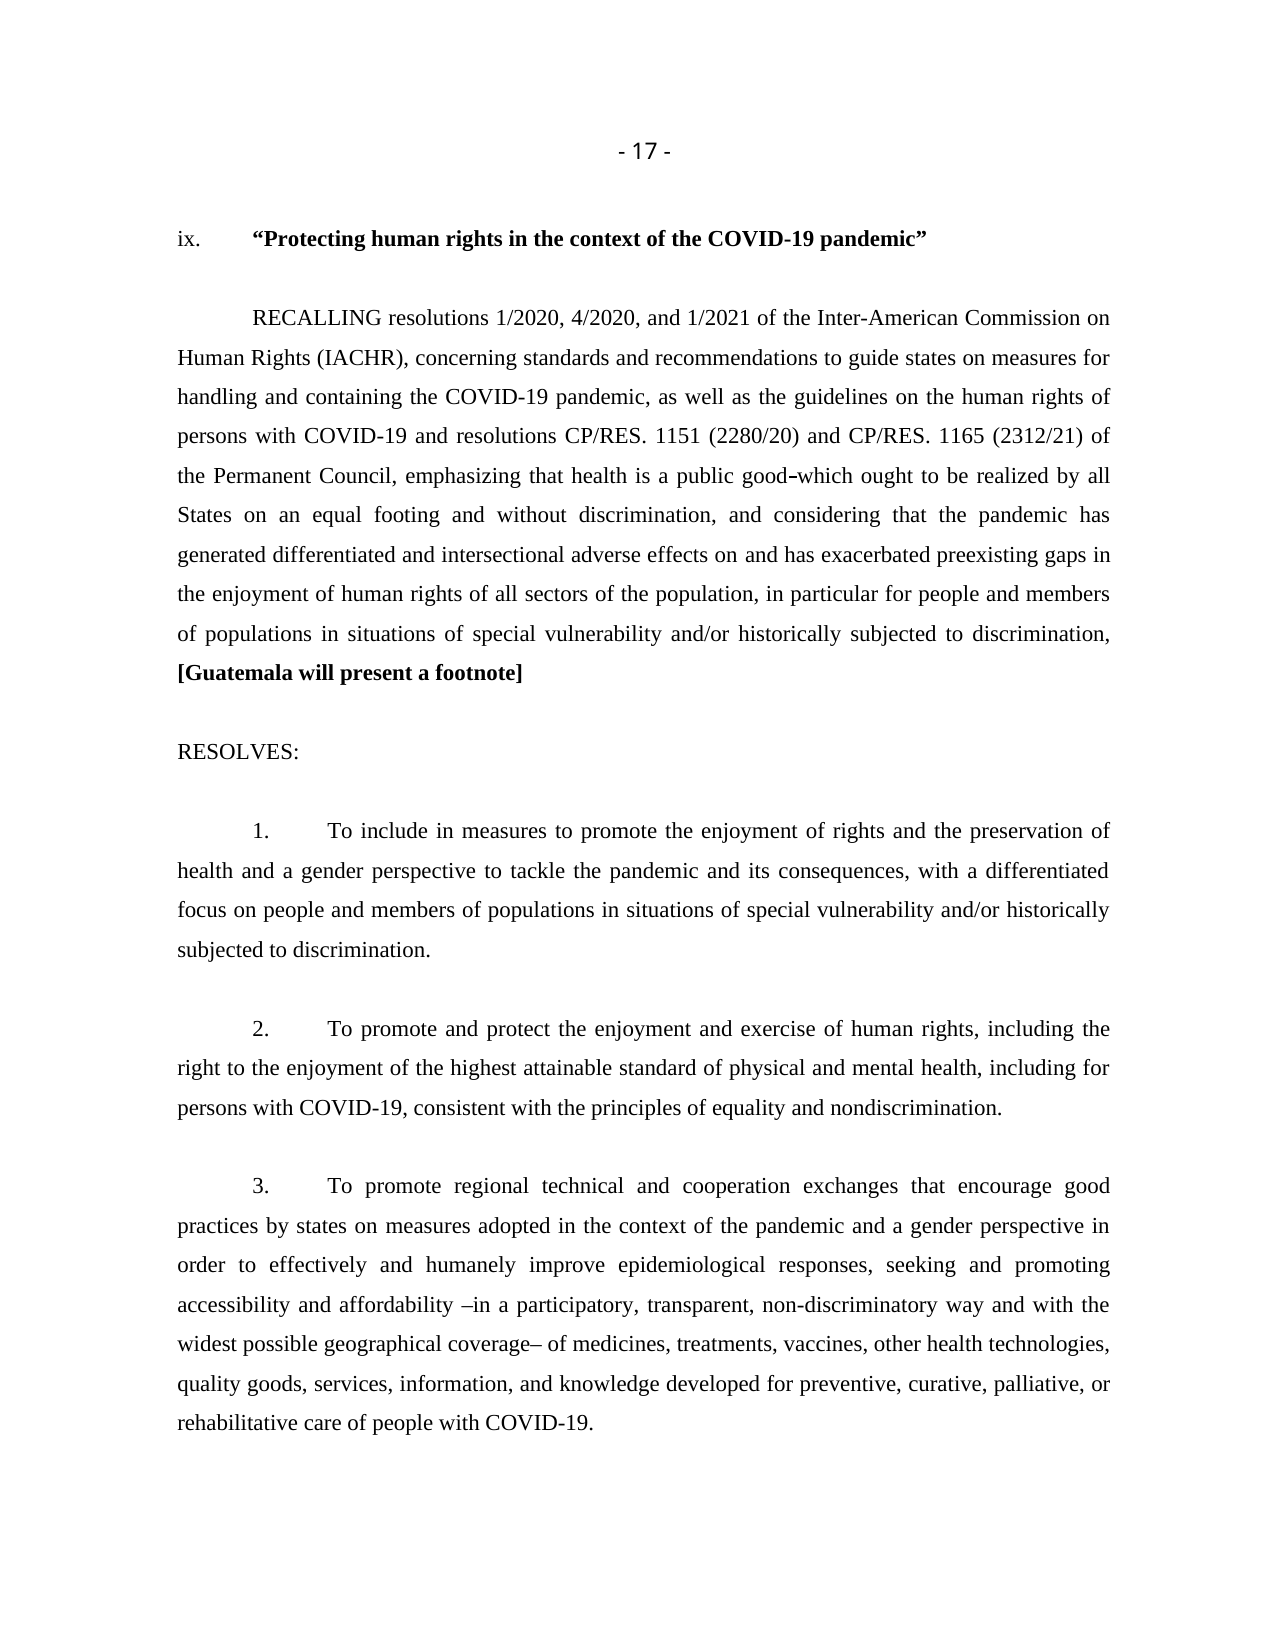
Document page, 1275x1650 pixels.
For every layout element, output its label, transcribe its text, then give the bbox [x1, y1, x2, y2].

text RECALLING resolutions 1/2020, 4/2020, and 1/2021 of the Inter-American Commission on Human Rights (IACHR), concerning standards and recommendations to guide states on measures for handling and containing the COVID-19 pandemic, as well as the guidelines on the human rights of persons with COVID-19 and resolutions CP/RES. 1151 (2280/20) and CP/RES. 1165 (2312/21) of the Permanent Council, emphasizing that health is a public good which ought to be realized by all States on an equal footing and without discrimination, and considering that the pandemic has generated differentiated and intersectional adverse effects on and has exacerbated preexisting gaps in the enjoyment of human rights of all sectors of the population, in particular for people and members of populations in situations of special vulnerability and/or historically subjected to discrimination, [Guatemala will present a footnote] [177, 304, 1111, 686]
text 3. To promote regional technical and cooperation exchanges that encourage good practices by states on measures adopted in the context of the pandemic and a gender perspective in order to effectively and humanely improve epidemiological responses, seeking and promoting accessibility and affordability –in a participatory, transparent, non-discriminatory way and with the widest possible geographical coverage– of medicines, treatments, vaccines, other health technologies, quality goods, services, information, and knowledge developed for preventive, curative, palliative, or rehabilitative care of people with COVID-19. [177, 1173, 1111, 1436]
text 1. To include in measures to promote the enjoyment of rights and the preservation of health and a gender perspective to tackle the pandemic and its consequences, with a differentiated focus on people and members of populations in situations of special vulnerability and/or historically subjected to discrimination. [177, 817, 1111, 962]
subtitle “Protecting human rights in the context of the COVID-19 pandemic” [177, 225, 1111, 251]
text 2. To promote and protect the enjoyment and exercise of human rights, including the right to the enjoyment of the highest attainable standard of physical and mental health, including for persons with COVID-19, consistent with the principles of equality and nondiscrimination. [177, 1015, 1111, 1120]
text RESOLVES: [177, 738, 1111, 765]
